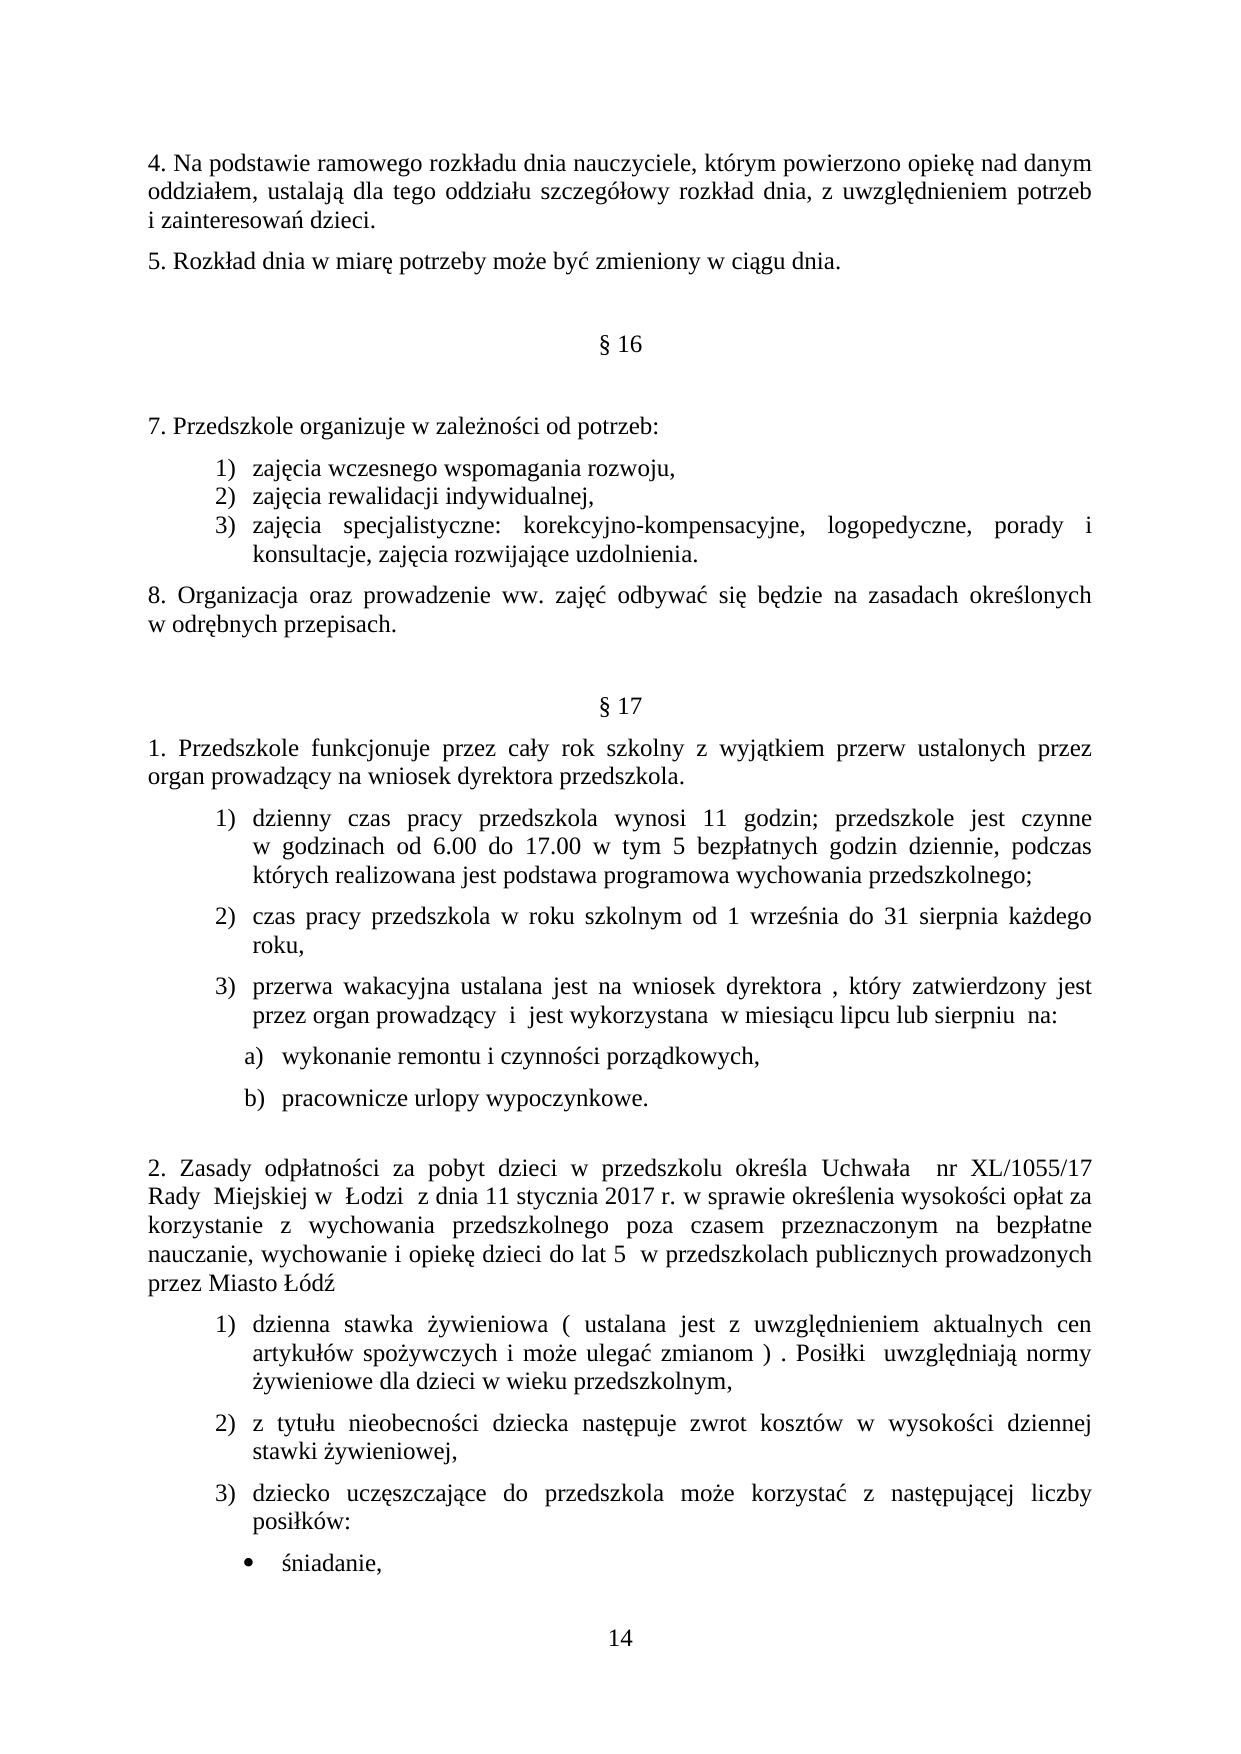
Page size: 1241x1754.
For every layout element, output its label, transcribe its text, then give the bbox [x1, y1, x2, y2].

list pracownicze urlopy wypoczynkowe. [244, 1083, 1093, 1111]
list z tytułu nieobecności dziecka następuje zwrot kosztów w wysokości dziennej stawki żywieniowej, [215, 1408, 1093, 1465]
text 5. Rozkład dnia w miarę potrzeby może być zmieniony w ciągu dnia. [148, 246, 1093, 275]
list dzienna stawka żywieniowa ( ustalana jest z uwzględnieniem aktualnych cen artykułów spożywczych i może ulegać zmianom ) . Posiłki uwzględniają normy żywieniowe dla dzieci w wieku przedszkolnym, [215, 1309, 1093, 1395]
list przerwa wakacyjna ustalana jest na wniosek dyrektora , który zatwierdzony jest przez organ prowadzący i jest wykorzystana w miesiącu lipcu lub sierpniu na: [215, 971, 1093, 1029]
list dzienny czas pracy przedszkola wynosi 11 godzin; przedszkole jest czynne w godzinach od 6.00 do 17.00 w tym 5 bezpłatnych godzin dziennie, podczas których realizowana jest podstawa programowa wychowania przedszkolnego; [215, 803, 1093, 889]
list dziecko uczęszczające do przedszkola może korzystać z następującej liczby posiłków: [215, 1478, 1093, 1535]
list śniadanie, [244, 1548, 1093, 1576]
text § 17 [148, 691, 1093, 720]
text 8. Organizacja oraz prowadzenie ww. zajęć odbywać się będzie na zasadach określonych w odrębnych przepisach. [148, 580, 1093, 638]
list wykonanie remontu i czynności porządkowych, [244, 1041, 1093, 1070]
text 7. Przedszkole organizuje w zależności od potrzeb: [148, 411, 1093, 440]
list 1. Przedszkole funkcjonuje przez cały rok szkolny z wyjątkiem przerw ustalonych przez organ prowadzący na wniosek dyrektora przedszkola. [148, 733, 1093, 790]
list zajęcia rewalidacji indywidualnej, [215, 481, 1093, 510]
text 2. Zasady odpłatności za pobyt dzieci w przedszkolu określa Uchwała nr XL/1055/17 Rady Miejskiej w Łodzi z dnia 11 stycznia 2017 r. w sprawie określenia wysokości opłat za korzystanie z wychowania przedszkolnego poza czasem przeznaczonym na bezpłatne nauczanie, wychowanie i opiekę dzieci do lat 5 w przedszkolach publicznych prowadzonych przez Miasto Łódź [148, 1153, 1093, 1296]
list zajęcia wczesnego wspomagania rozwoju, [215, 453, 1093, 481]
list czas pracy przedszkola w roku szkolnym od 1 września do 31 sierpnia każdego roku, [215, 901, 1093, 959]
text § 16 [148, 329, 1093, 358]
text 4. Na podstawie ramowego rozkładu dnia nauczyciele, którym powierzono opiekę nad danym oddziałem, ustalają dla tego oddziału szczegółowy rozkład dnia, z uwzględnieniem potrzeb i zainteresowań dzieci. [148, 148, 1093, 234]
list zajęcia specjalistyczne: korekcyjno-kompensacyjne, logopedyczne, porady i konsultacje, zajęcia rozwijające uzdolnienia. [215, 510, 1093, 568]
